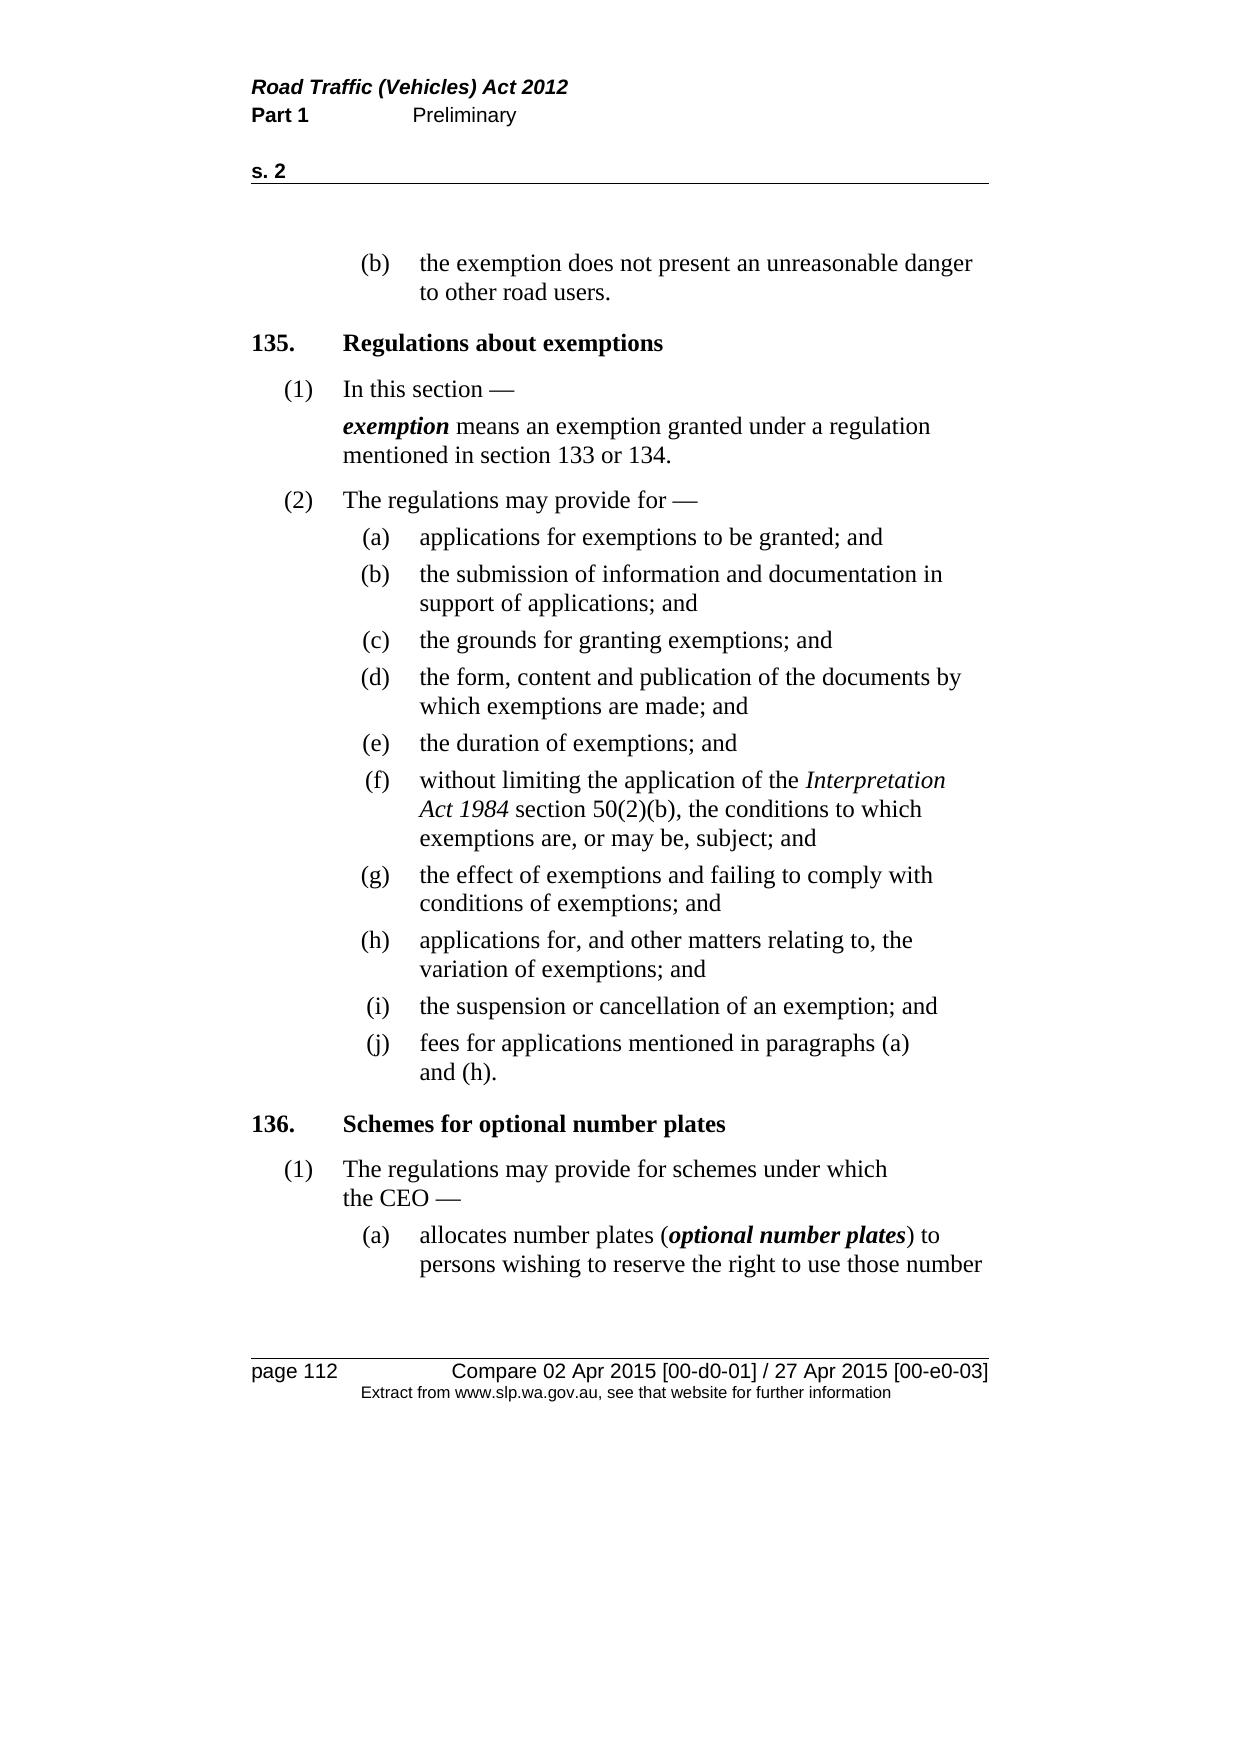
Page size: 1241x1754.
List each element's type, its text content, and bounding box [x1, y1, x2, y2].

text (b) the submission of information and documentation in support of applications; and [251, 559, 989, 617]
text (i) the suspension or cancellation of an exemption; and [251, 991, 989, 1020]
text (c) the grounds for granting exemptions; and [251, 625, 989, 654]
text exemption means an exemption granted under a regulation mentioned in section 133 or 134. [251, 411, 989, 468]
subtitle 136. Schemes for optional number plates [251, 1109, 989, 1138]
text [251, 1220, 989, 1278]
text (a) applications for exemptions to be granted; and [251, 522, 989, 551]
text (h) applications for, and other matters relating to, the variation of exemptions; and [251, 926, 989, 983]
text (g) the effect of exemptions and failing to comply with conditions of exemptions; and [251, 860, 989, 917]
text (1) In this section — [251, 374, 989, 403]
text (d) the form, content and publication of the documents by which exemptions are made; and [251, 662, 989, 720]
subtitle 135. Regulations about exemptions [251, 328, 989, 357]
text (2) The regulations may provide for — [251, 485, 989, 514]
text (e) the duration of exemptions; and [251, 728, 989, 757]
text (f) without limiting the application of the Interpretation Act 1984 section 50(2)(b), the conditions to which exemptions are, or may be, subject; and [251, 765, 989, 851]
text (b) the exemption does not present an unreasonable danger to other road users. [251, 248, 989, 306]
text (j) fees for applications mentioned in paragraphs (a) and (h). [251, 1028, 989, 1086]
text (1) The regulations may provide for schemes under which the CEO — [251, 1154, 989, 1212]
